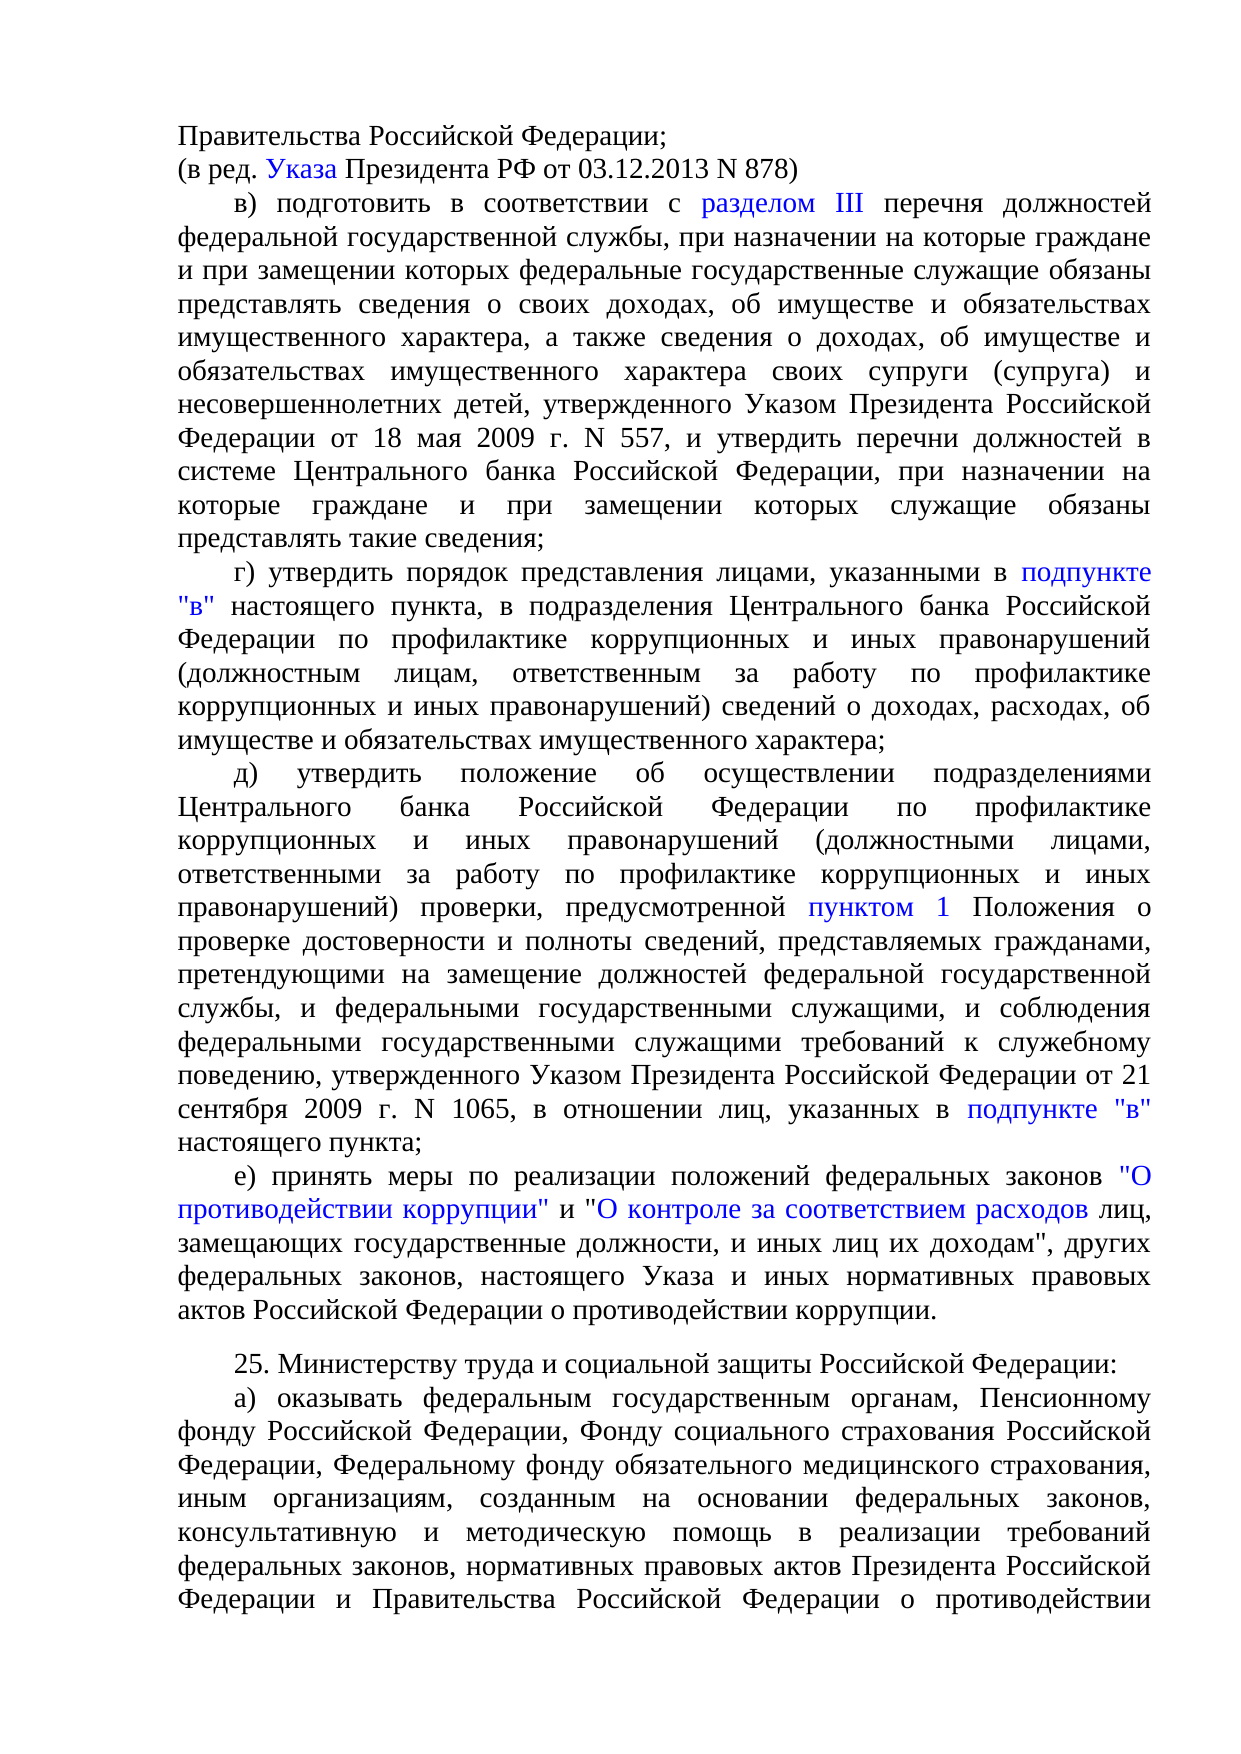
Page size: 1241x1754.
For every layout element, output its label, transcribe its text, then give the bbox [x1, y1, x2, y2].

text д) утвердить положение об осуществлении подразделениями Центрального банка Российской Федерации по профилактике коррупционных и иных правонарушений (должностными лицами, ответственными за работу по профилактике коррупционных и иных правонарушений) проверки, предусмотренной пунктом 1 Положения о проверке достоверности и полноты сведений, представляемых гражданами, претендующими на замещение должностей федеральной государственной службы, и федеральными государственными служащими, и соблюдения федеральными государственными служащими требований к служебному поведению, утвержденного Указом Президента Российской Федерации от 21 сентября 2009 г. N 1065, в отношении лиц, указанных в подпункте "в" настоящего пункта; [177, 755, 1152, 1158]
text е) принять меры по реализации положений федеральных законов "О противодействии коррупции" и "О контроле за соответствием расходов лиц, замещающих государственные должности, и иных лиц их доходам", других федеральных законов, настоящего Указа и иных нормативных правовых актов Российской Федерации о противодействии коррупции. [177, 1158, 1152, 1326]
text (в ред. Указа Президента РФ от 03.12.2013 N 878) [177, 152, 1152, 185]
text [177, 118, 1152, 152]
text в) подготовить в соответствии с разделом III перечня должностей федеральной государственной службы, при назначении на которые граждане и при замещении которых федеральные государственные служащие обязаны представлять сведения о своих доходах, об имуществе и обязательствах имущественного характера, а также сведения о доходах, об имуществе и обязательствах имущественного характера своих супруги (супруга) и несовершеннолетних детей, утвержденного Указом Президента Российской Федерации от 18 мая 2009 г. N 557, и утвердить перечни должностей в системе Центрального банка Российской Федерации, при назначении на которые граждане и при замещении которых служащие обязаны представлять такие сведения; [177, 185, 1152, 554]
text 25. Министерству труда и социальной защиты Российской Федерации: [177, 1346, 1152, 1380]
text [177, 1380, 1152, 1615]
text г) утвердить порядок представления лицами, указанными в подпункте "в" настоящего пункта, в подразделения Центрального банка Российской Федерации по профилактике коррупционных и иных правонарушений (должностным лицам, ответственным за работу по профилактике коррупционных и иных правонарушений) сведений о доходах, расходах, об имуществе и обязательствах имущественного характера; [177, 554, 1152, 755]
